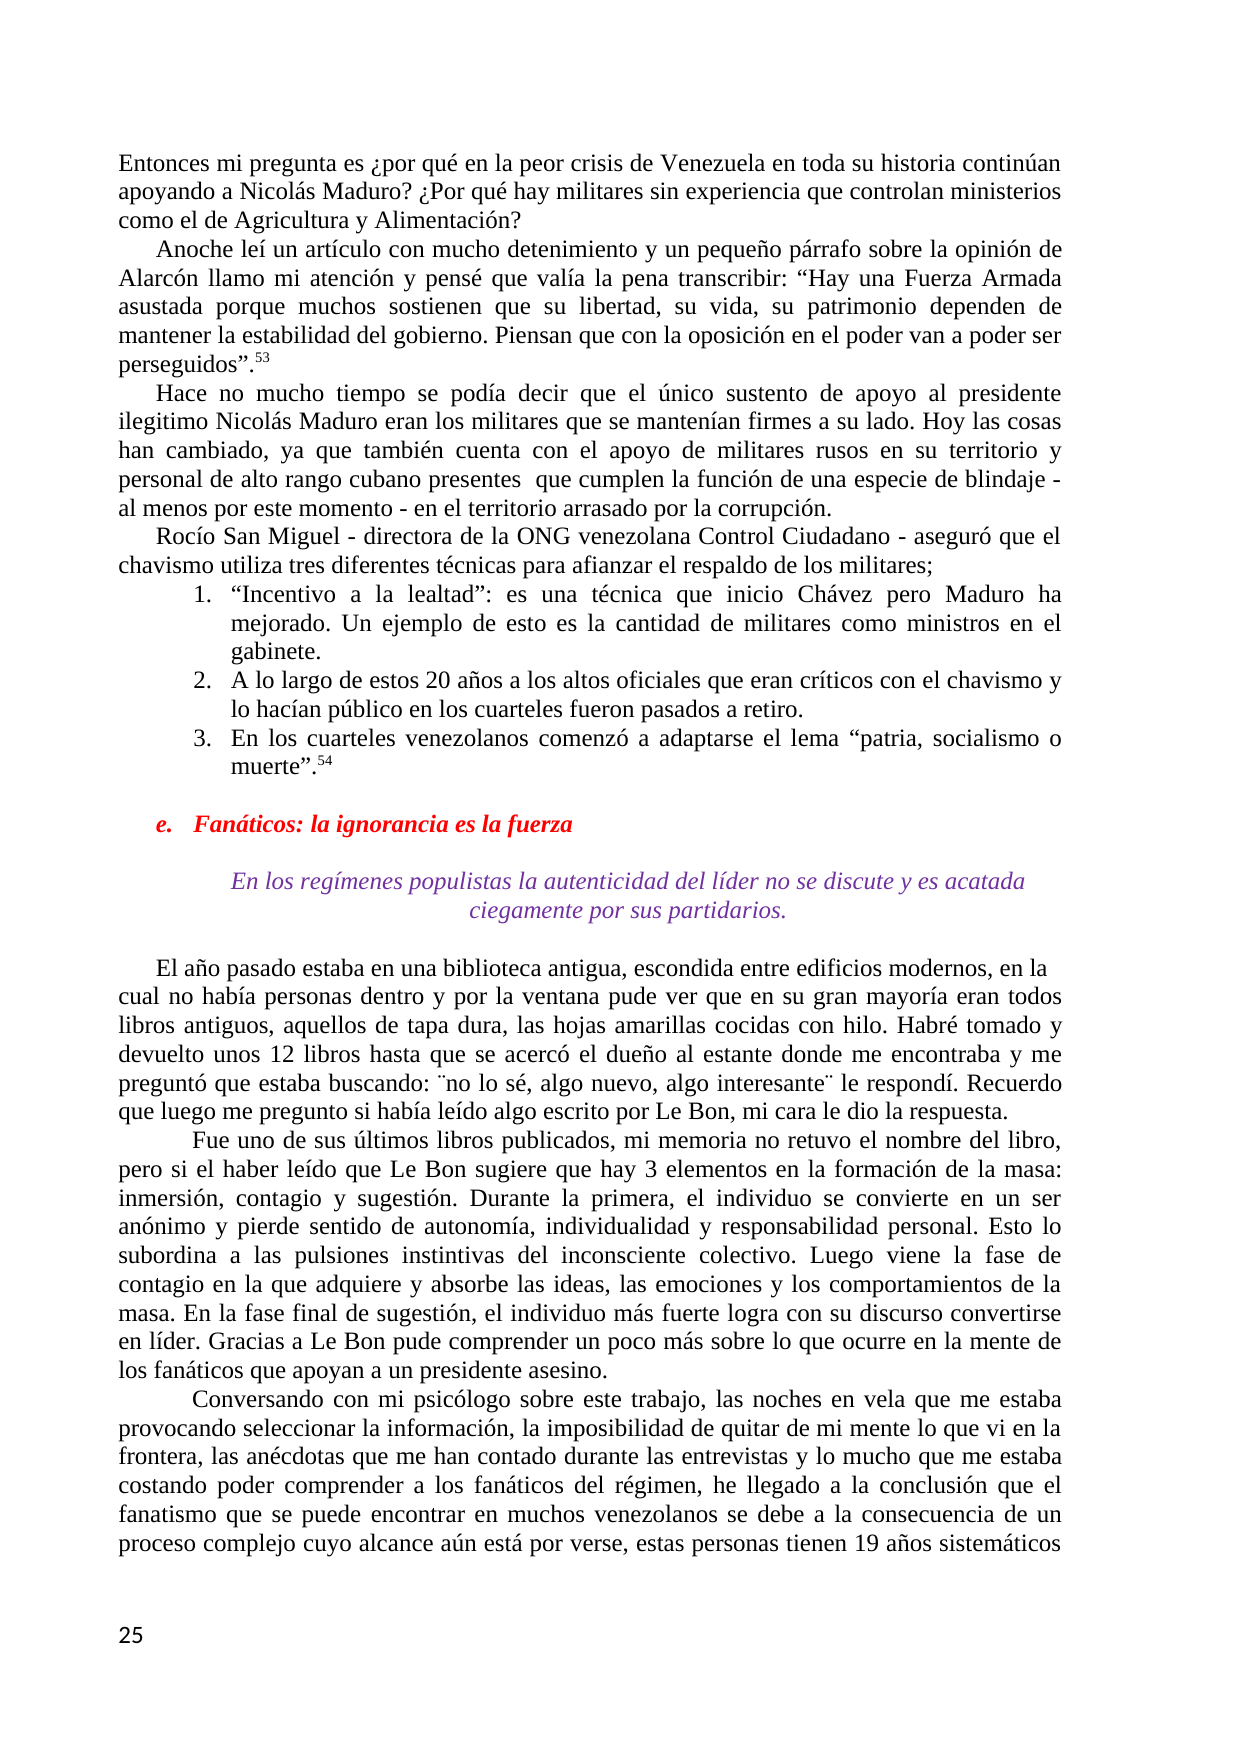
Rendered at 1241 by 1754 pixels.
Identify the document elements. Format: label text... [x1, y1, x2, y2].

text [118, 148, 1063, 234]
text Hace no mucho tiempo se podía decir que el único sustento de apoyo al presidente ilegitimo Nicolás Maduro eran los militares que se mantenían firmes a su lado. Hoy las cosas han cambiado, ya que también cuenta con el apoyo de militares rusos en su territorio y personal de alto rango cubano presentes que cumplen la función de una especie de blindaje -al menos por este momento - en el territorio arrasado por la corrupción. [118, 378, 1063, 521]
list Fanáticos: la ignorancia es la fuerza [156, 809, 1063, 838]
list A lo largo de estos 20 años a los altos oficiales que eran críticos con el chavismo y lo hacían público en los cuarteles fueron pasados a retiro. [193, 665, 1063, 723]
list “Incentivo a la lealtad”: es una técnica que inicio Chávez pero Maduro ha mejorado. Un ejemplo de esto es la cantidad de militares como ministros en el gabinete. [193, 579, 1063, 665]
list En los regímenes populistas la autenticidad del líder no se discute y es acatada ciegamente por sus partidarios. [193, 866, 1063, 924]
text Rocío San Miguel - directora de la ONG venezolana Control Ciudadano - aseguró que el chavismo utiliza tres diferentes técnicas para afianzar el respaldo de los militares; [118, 521, 1063, 579]
text cual no había personas dentro y por la ventana pude ver que en su gran mayoría eran todos libros antiguos, aquellos de tapa dura, las hojas amarillas cocidas con hilo. Habré tomado y devuelto unos 12 libros hasta que se acercó el dueño al estante donde me encontraba y me preguntó que estaba buscando: ¨no lo sé, algo nuevo, algo interesante¨ le respondí. Recuerdo que luego me pregunto si había leído algo escrito por Le Bon, mi cara le dio la respuesta. [118, 981, 1063, 1125]
text El año pasado estaba en una biblioteca antigua, escondida entre edificios modernos, en la [156, 953, 1063, 981]
list En los cuarteles venezolanos comenzó a adaptarse el lema “patria, socialismo o muerte”.54 [193, 723, 1063, 780]
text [118, 1384, 1063, 1556]
text Anoche leí un artículo con mucho detenimiento y un pequeño párrafo sobre la opinión de Alarcón llamo mi atención y pensé que valía la pena transcribir: “Hay una Fuerza Armada asustada porque muchos sostienen que su libertad, su vida, su patrimonio dependen de mantener la estabilidad del gobierno. Piensan que con la oposición en el poder van a poder ser perseguidos”.53 [118, 234, 1063, 378]
text Fue uno de sus últimos libros publicados, mi memoria no retuvo el nombre del libro, pero si el haber leído que Le Bon sugiere que hay 3 elementos en la formación de la masa: inmersión, contagio y sugestión. Durante la primera, el individuo se convierte en un ser anónimo y pierde sentido de autonomía, individualidad y responsabilidad personal. Esto lo subordina a las pulsiones instintivas del inconsciente colectivo. Luego viene la fase de contagio en la que adquiere y absorbe las ideas, las emociones y los comportamientos de la masa. En la fase final de sugestión, el individuo más fuerte logra con su discurso convertirse en líder. Gracias a Le Bon pude comprender un poco más sobre lo que ocurre en la mente de los fanáticos que apoyan a un presidente asesino. [118, 1125, 1063, 1384]
